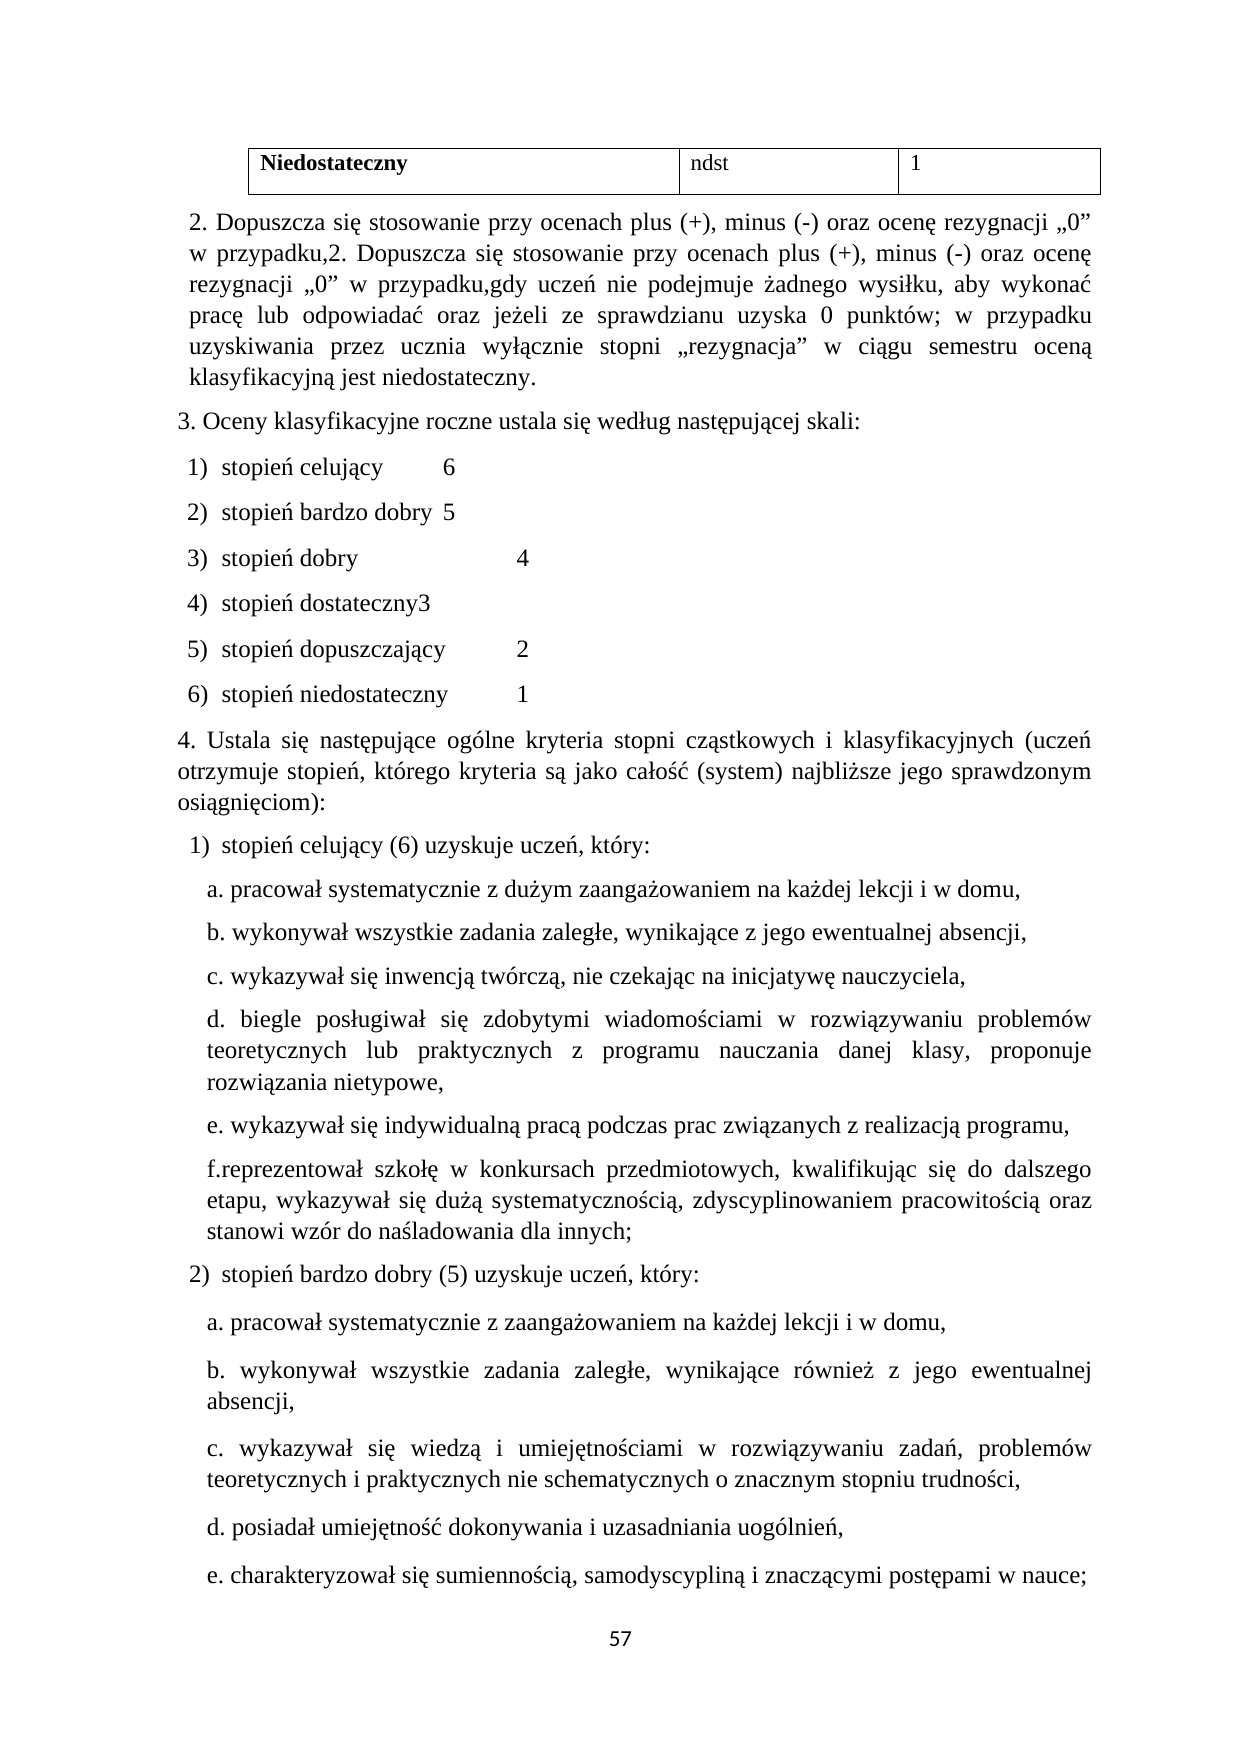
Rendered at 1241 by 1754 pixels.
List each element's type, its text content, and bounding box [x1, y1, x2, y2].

table_cell ndst [680, 149, 898, 194]
text e. charakteryzował się sumiennością, samodyscypliną i znaczącymi postępami w nauce; [207, 1560, 1093, 1589]
text e. wykazywał się indywidualną pracą podczas prac związanych z realizacją programu, [207, 1110, 1093, 1139]
text 4. Ustala się następujące ogólne kryteria stopni cząstkowych i klasyfikacyjnych (uczeń otrzymuje stopień, którego kryteria są jako całość (system) najbliższe jego sprawdzonym osiągnięciom): [177, 725, 1093, 816]
list stopień dostateczny3 [187, 588, 1093, 617]
list stopień bardzo dobry 5 [187, 497, 1093, 526]
text 3. Oceny klasyfikacyjne roczne ustala się według następującej skali: [177, 406, 1093, 435]
text 1) stopień celujący (6) uzyskuje uczeń, który: [189, 830, 1093, 859]
text a. pracował systematycznie z zaangażowaniem na każdej lekcji i w domu, [207, 1307, 1093, 1336]
text 2. Dopuszcza się stosowanie przy ocenach plus (+), minus (-) oraz ocenę rezygnacji „0” w przypadku,2. Dopuszcza się stosowanie przy ocenach plus (+), minus (-) oraz ocenę rezygnacji „0” w przypadku,gdy uczeń nie podejmuje żadnego wysiłku, aby wykonać pracę lub odpowiadać oraz jeżeli ze sprawdzianu uzyska 0 punktów; w przypadku uzyskiwania przez ucznia wyłącznie stopni „rezygnacja” w ciągu semestru oceną klasyfikacyjną jest niedostateczny. [189, 207, 1093, 391]
list stopień celujący 6 [187, 452, 1093, 480]
text 2) stopień bardzo dobry (5) uzyskuje uczeń, który: [189, 1259, 1093, 1288]
table_cell 1 [899, 149, 1100, 194]
list stopień niedostateczny 1 [187, 679, 1093, 708]
text d. posiadał umiejętność dokonywania i uzasadniania uogólnień, [207, 1512, 1093, 1541]
text b. wykonywał wszystkie zadania zaległe, wynikające z jego ewentualnej absencji, [207, 917, 1093, 946]
text f. reprezentował szkołę w konkursach przedmiotowych, kwalifikując się do dalszego etapu, wykazywał się dużą systematycznością, zdyscyplinowaniem pracowitością oraz stanowi wzór do naśladowania dla innych; [207, 1154, 1093, 1244]
table_cell Niedostateczny [249, 149, 679, 194]
text a. pracował systematycznie z dużym zaangażowaniem na każdej lekcji i w domu, [207, 874, 1093, 903]
list stopień dopuszczający 2 [187, 634, 1093, 662]
text b. wykonywał wszystkie zadania zaległe, wynikające również z jego ewentualnej absencji, [207, 1355, 1093, 1414]
text d. biegle posługiwał się zdobytymi wiadomościami w rozwiązywaniu problemów teoretycznych lub praktycznych z programu nauczania danej klasy, proponuje rozwiązania nietypowe, [207, 1004, 1093, 1095]
list stopień dobry 4 [187, 543, 1093, 571]
text c. wykazywał się wiedzą i umiejętnościami w rozwiązywaniu zadań, problemów teoretycznych i praktycznych nie schematycznych o znacznym stopniu trudności, [207, 1433, 1093, 1493]
text c. wykazywał się inwencją twórczą, nie czekając na inicjatywę nauczyciela, [207, 961, 1093, 990]
